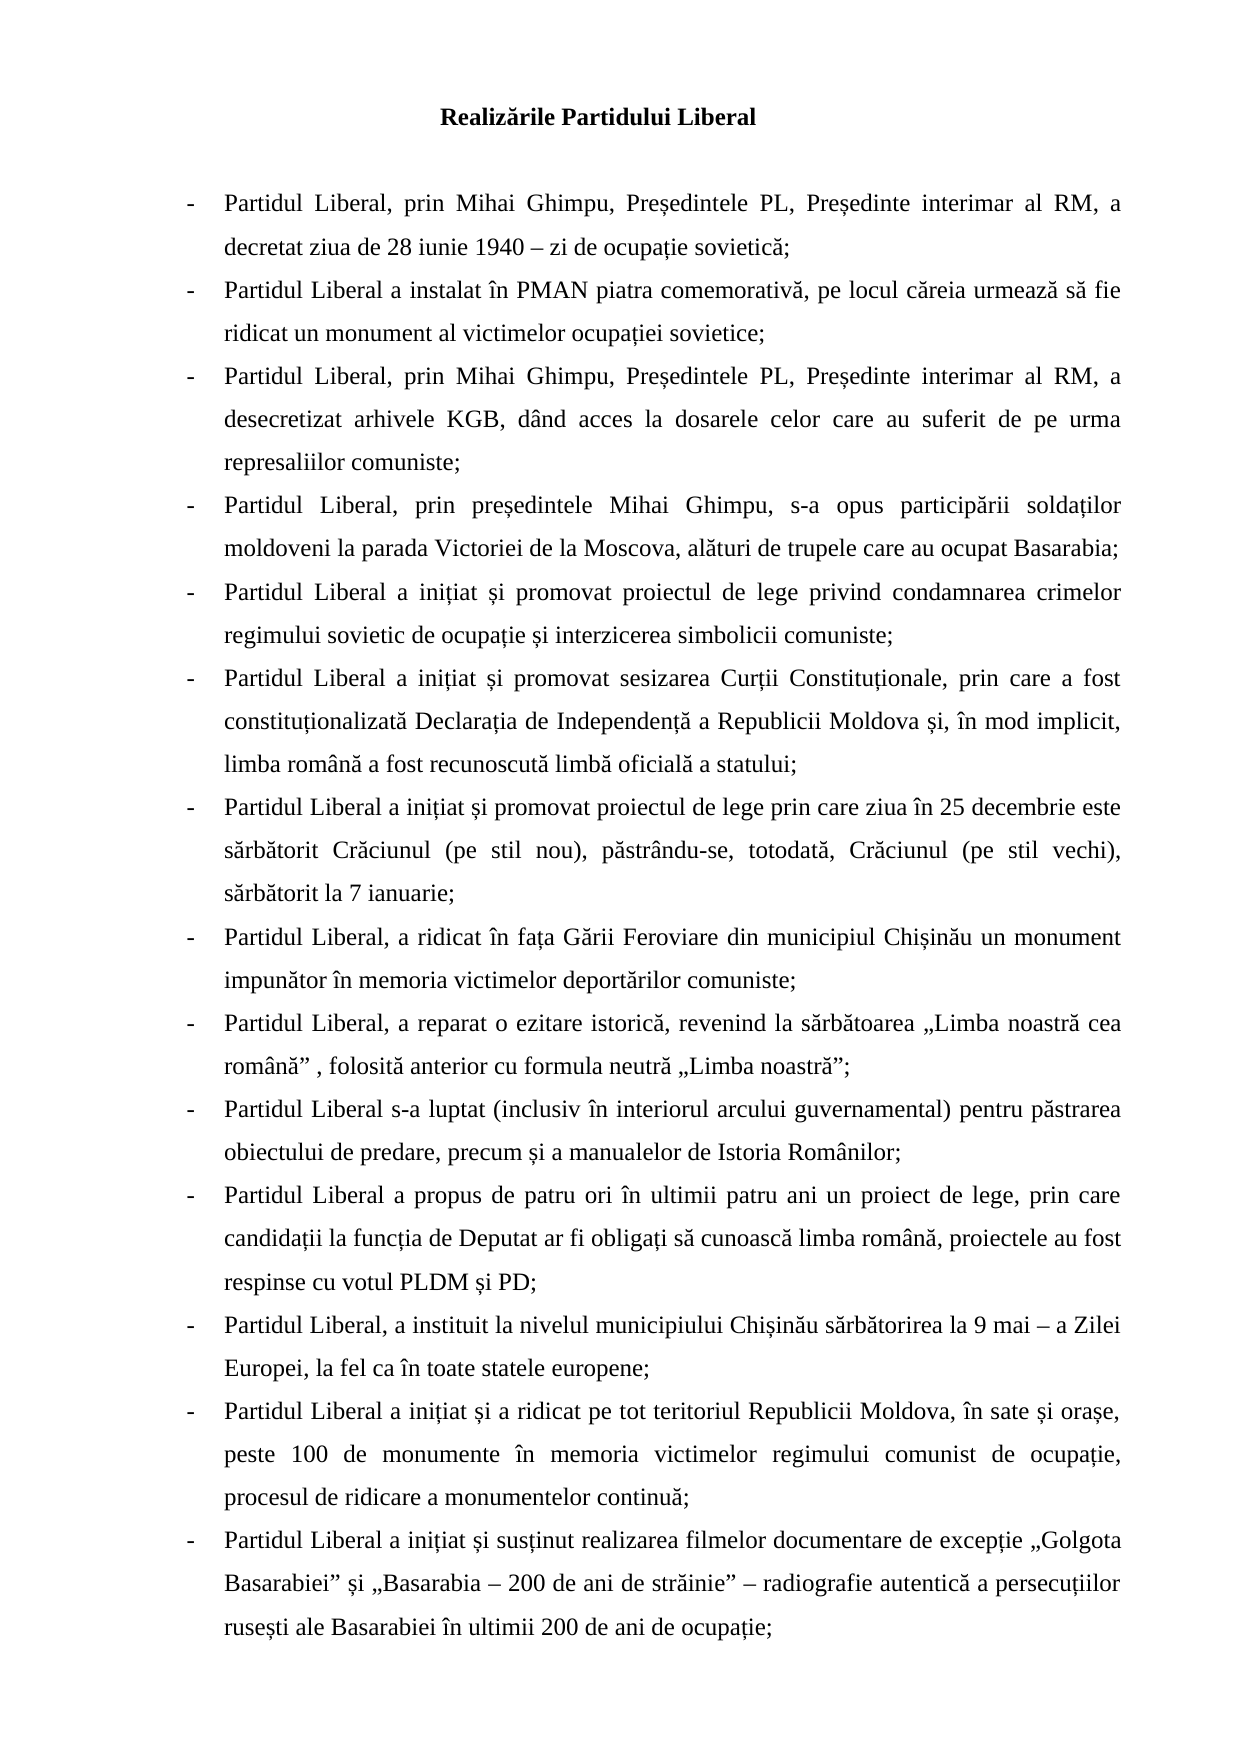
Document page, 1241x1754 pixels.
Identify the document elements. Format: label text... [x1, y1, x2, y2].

list Partidul Liberal s-a luptat (inclusiv în interiorul arcului guvernamental) pentru păstrarea obiectului de predare, precum și a manualelor de Istoria Românilor; [186, 1094, 1122, 1166]
list Partidul Liberal a inițiat și promovat sesizarea Curții Constituționale, prin care a fost constituționalizată Declarația de Independență a Republicii Moldova și, în mod implicit, limba română a fost recunoscută limbă oficială a statului; [186, 663, 1122, 778]
list Partidul Liberal, a instituit la nivelul municipiului Chișinău sărbătorirea la 9 mai – a Zilei Europei, la fel ca în toate statele europene; [186, 1310, 1122, 1382]
text Realizările Partidului Liberal [74, 102, 1122, 131]
list Partidul Liberal, prin Mihai Ghimpu, Președintele PL, Președinte interimar al RM, a desecretizat arhivele KGB, dând acces la dosarele celor care au suferit de pe urma represaliilor comuniste; [186, 361, 1122, 476]
list Partidul Liberal a inițiat și promovat proiectul de lege prin care ziua în 25 decembrie este sărbătorit Crăciunul (pe stil nou), păstrându-se, totodată, Crăciunul (pe stil vechi), sărbătorit la 7 ianuarie; [186, 792, 1122, 907]
list Partidul Liberal a inițiat și promovat proiectul de lege privind condamnarea crimelor regimului sovietic de ocupație și interzicerea simbolicii comuniste; [186, 577, 1122, 648]
list Partidul Liberal, prin președintele Mihai Ghimpu, s-a opus participării soldaților moldoveni la parada Victoriei de la Moscova, alături de trupele care au ocupat Basarabia; [186, 490, 1122, 562]
list Partidul Liberal, prin Mihai Ghimpu, Președintele PL, Președinte interimar al RM, a decretat ziua de 28 iunie 1940 – zi de ocupație sovietică; [186, 188, 1122, 260]
list Partidul Liberal a instalat în PMAN piatra comemorativă, pe locul căreia urmează să fie ridicat un monument al victimelor ocupației sovietice; [186, 275, 1122, 347]
list Partidul Liberal, a reparat o ezitare istorică, revenind la sărbătoarea „Limba noastră cea română” , folosită anterior cu formula neutră „Limba noastră”; [186, 1008, 1122, 1080]
list Partidul Liberal a propus de patru ori în ultimii patru ani un proiect de lege, prin care candidații la funcția de Deputat ar fi obligați să cunoască limba română, proiectele au fost respinse cu votul PLDM și PD; [186, 1180, 1122, 1295]
list Partidul Liberal a inițiat și susținut realizarea filmelor documentare de excepție „Golgota Basarabiei” și „Basarabia – 200 de ani de străinie” – radiografie autentică a persecuțiilor rusești ale Basarabiei în ultimii 200 de ani de ocupație; [186, 1525, 1122, 1640]
list Partidul Liberal a inițiat și a ridicat pe tot teritoriul Republicii Moldova, în sate și orașe, peste 100 de monumente în memoria victimelor regimului comunist de ocupație, procesul de ridicare a monumentelor continuă; [186, 1396, 1122, 1511]
list Partidul Liberal, a ridicat în fața Gării Feroviare din municipiul Chișinău un monument impunător în memoria victimelor deportărilor comuniste; [186, 922, 1122, 993]
